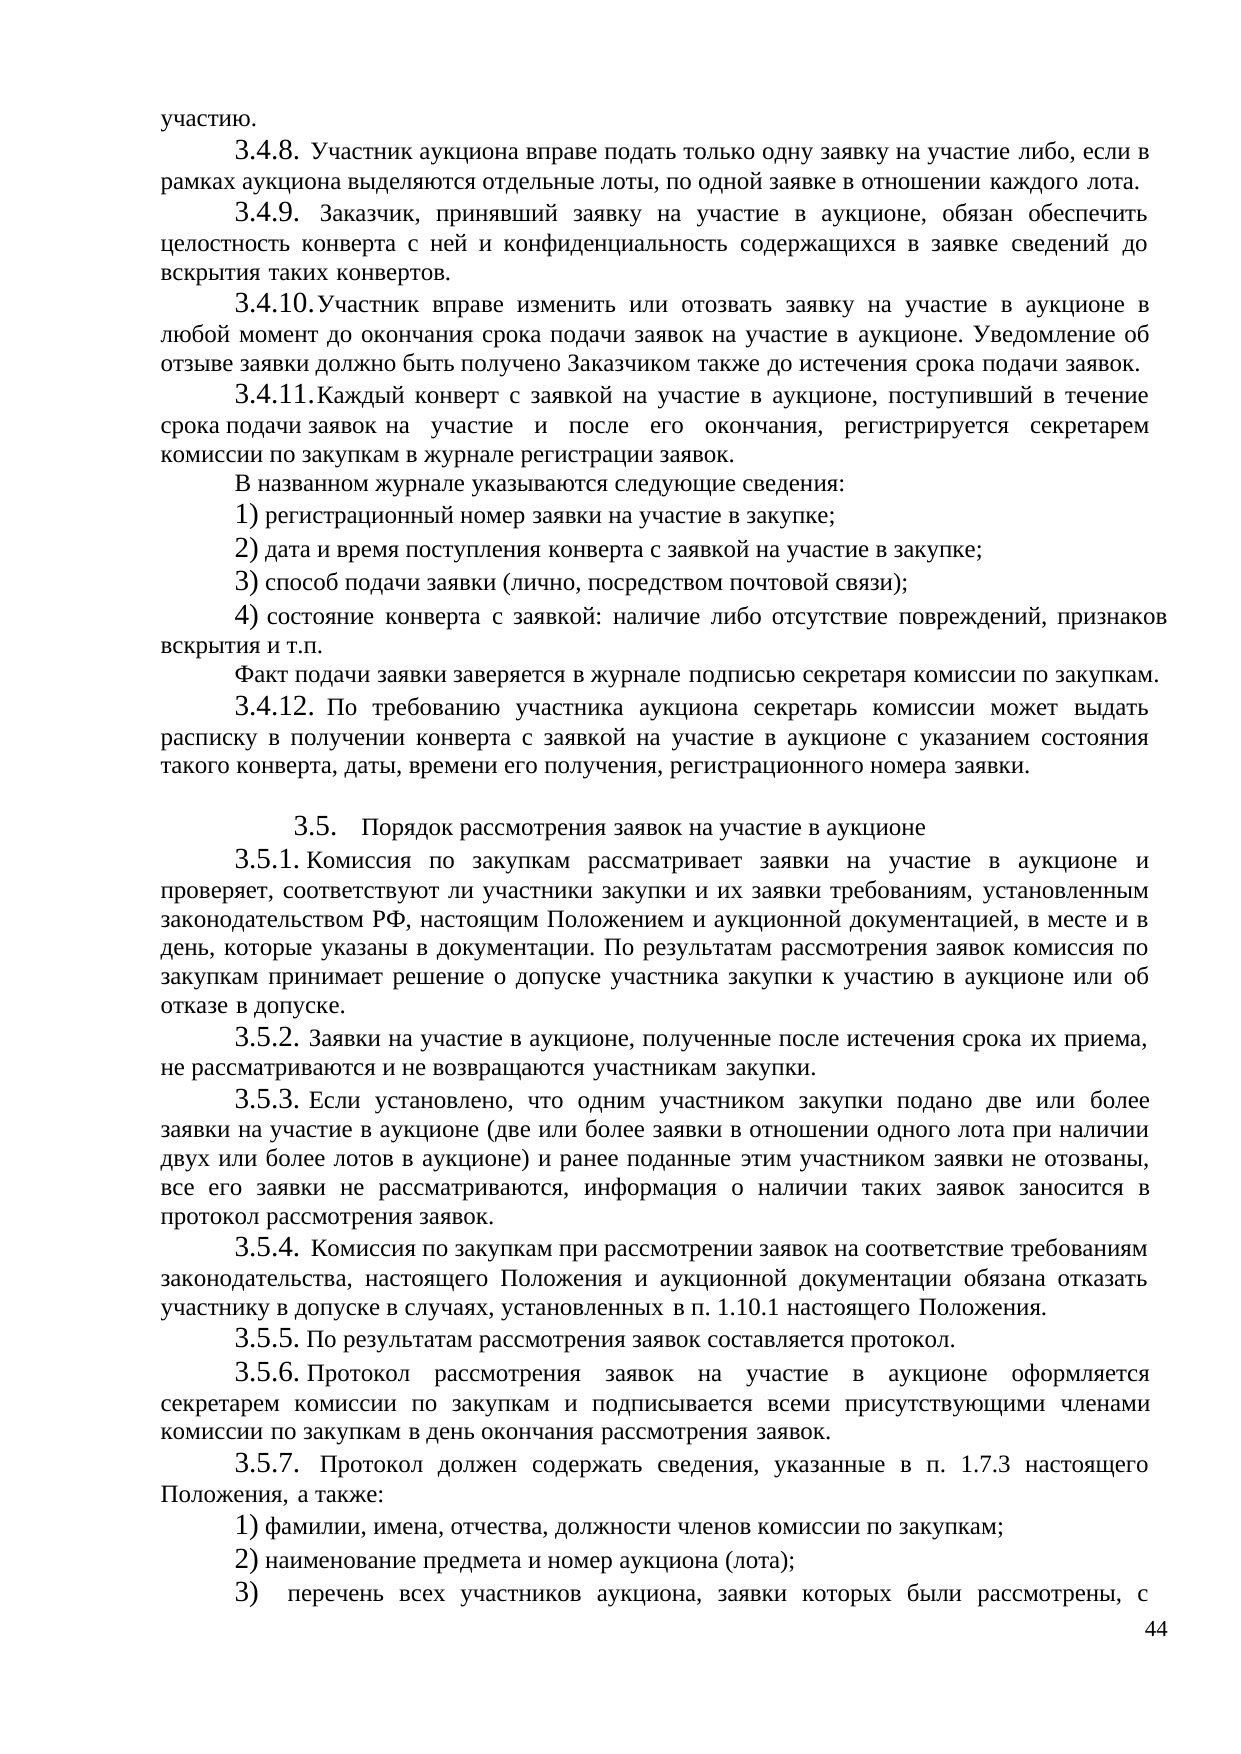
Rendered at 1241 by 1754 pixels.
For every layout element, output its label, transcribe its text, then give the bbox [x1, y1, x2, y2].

list состояние конверта с заявкой: наличие либо отсутствие повреждений, признаков вскрытия и т.п. [160, 597, 1167, 659]
list Участник вправе изменить или отозвать заявку на участие в аукционе в любой момент до окончания срока подачи заявок на участие в аукционе. Уведомление об отзыве заявки должно быть получено Заказчиком также до истечения срока подачи заявок. [160, 286, 1149, 377]
text В названном журнале указываются следующие сведения: [160, 468, 1167, 496]
list Если установлено, что одним участником закупки подано две или более заявки на участие в аукционе (две или более заявки в отношении одного лота при наличии двух или более лотов в аукционе) и ранее поданные этим участником заявки не отозваны, все его заявки не рассматриваются, информация о наличии таких заявок заносится в протокол рассмотрения заявок. [160, 1081, 1150, 1229]
list фамилии, имена, отчества, должности членов комиссии по закупкам; [160, 1507, 1167, 1541]
list Каждый конверт с заявкой на участие в аукционе, поступивший в течение срока подачи заявок на участие и после его окончания, регистрируется секретарем комиссии по закупкам в журнале регистрации заявок. [160, 377, 1149, 468]
list Участник аукциона вправе подать только одну заявку на участие либо, если в рамках аукциона выделяются отдельные лоты, по одной заявке в отношении каждого лота. [160, 132, 1149, 194]
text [160, 103, 1148, 132]
list Протокол рассмотрения заявок на участие в аукционе оформляется секретарем комиссии по закупкам и подписывается всеми присутствующими членами комиссии по закупкам в день окончания рассмотрения заявок. [160, 1354, 1150, 1445]
text Факт подачи заявки заверяется в журнале подписью секретаря комиссии по закупкам. [160, 659, 1167, 688]
list По требованию участника аукциона секретарь комиссии может выдать расписку в получении конверта с заявкой на участие в аукционе с указанием состояния такого конверта, даты, времени его получения, регистрационного номера заявки. [160, 688, 1149, 779]
list По результатам рассмотрения заявок составляется протокол. [160, 1321, 1167, 1354]
list Заказчик, принявший заявку на участие в аукционе, обязан обеспечить целостность конверта с ней и конфиденциальность содержащихся в заявке сведений до вскрытия таких конвертов. [160, 194, 1148, 286]
list регистрационный номер заявки на участие в закупке; [160, 496, 1167, 530]
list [160, 1574, 1148, 1608]
list Комиссия по закупкам при рассмотрении заявок на соответствие требованиям законодательства, настоящего Положения и аукционной документации обязана отказать участнику в допуске в случаях, установленных в п. 1.10.1 настоящего Положения. [160, 1229, 1148, 1321]
list способ подачи заявки (лично, посредством почтовой связи); [160, 563, 1167, 597]
list Протокол должен содержать сведения, указанные в п. 1.7.3 настоящего Положения, а также: [160, 1445, 1148, 1507]
list наименование предмета и номер аукциона (лота); [160, 1541, 1167, 1574]
list Комиссия по закупкам рассматривает заявки на участие в аукционе и проверяет, соответствуют ли участники закупки и их заявки требованиям, установленным законодательством РФ, настоящим Положением и аукционной документацией, в месте и в день, которые указаны в документации. По результатам рассмотрения заявок комиссия по закупкам принимает решение о допуске участника закупки к участию в аукционе или об отказе в допуске. [160, 841, 1149, 1019]
list Заявки на участие в аукционе, полученные после истечения срока их приема, не рассматриваются и не возвращаются участникам закупки. [160, 1019, 1147, 1081]
list дата и время поступления конверта с заявкой на участие в закупке; [160, 530, 1167, 563]
list Порядок рассмотрения заявок на участие в аукционе [160, 808, 1167, 841]
